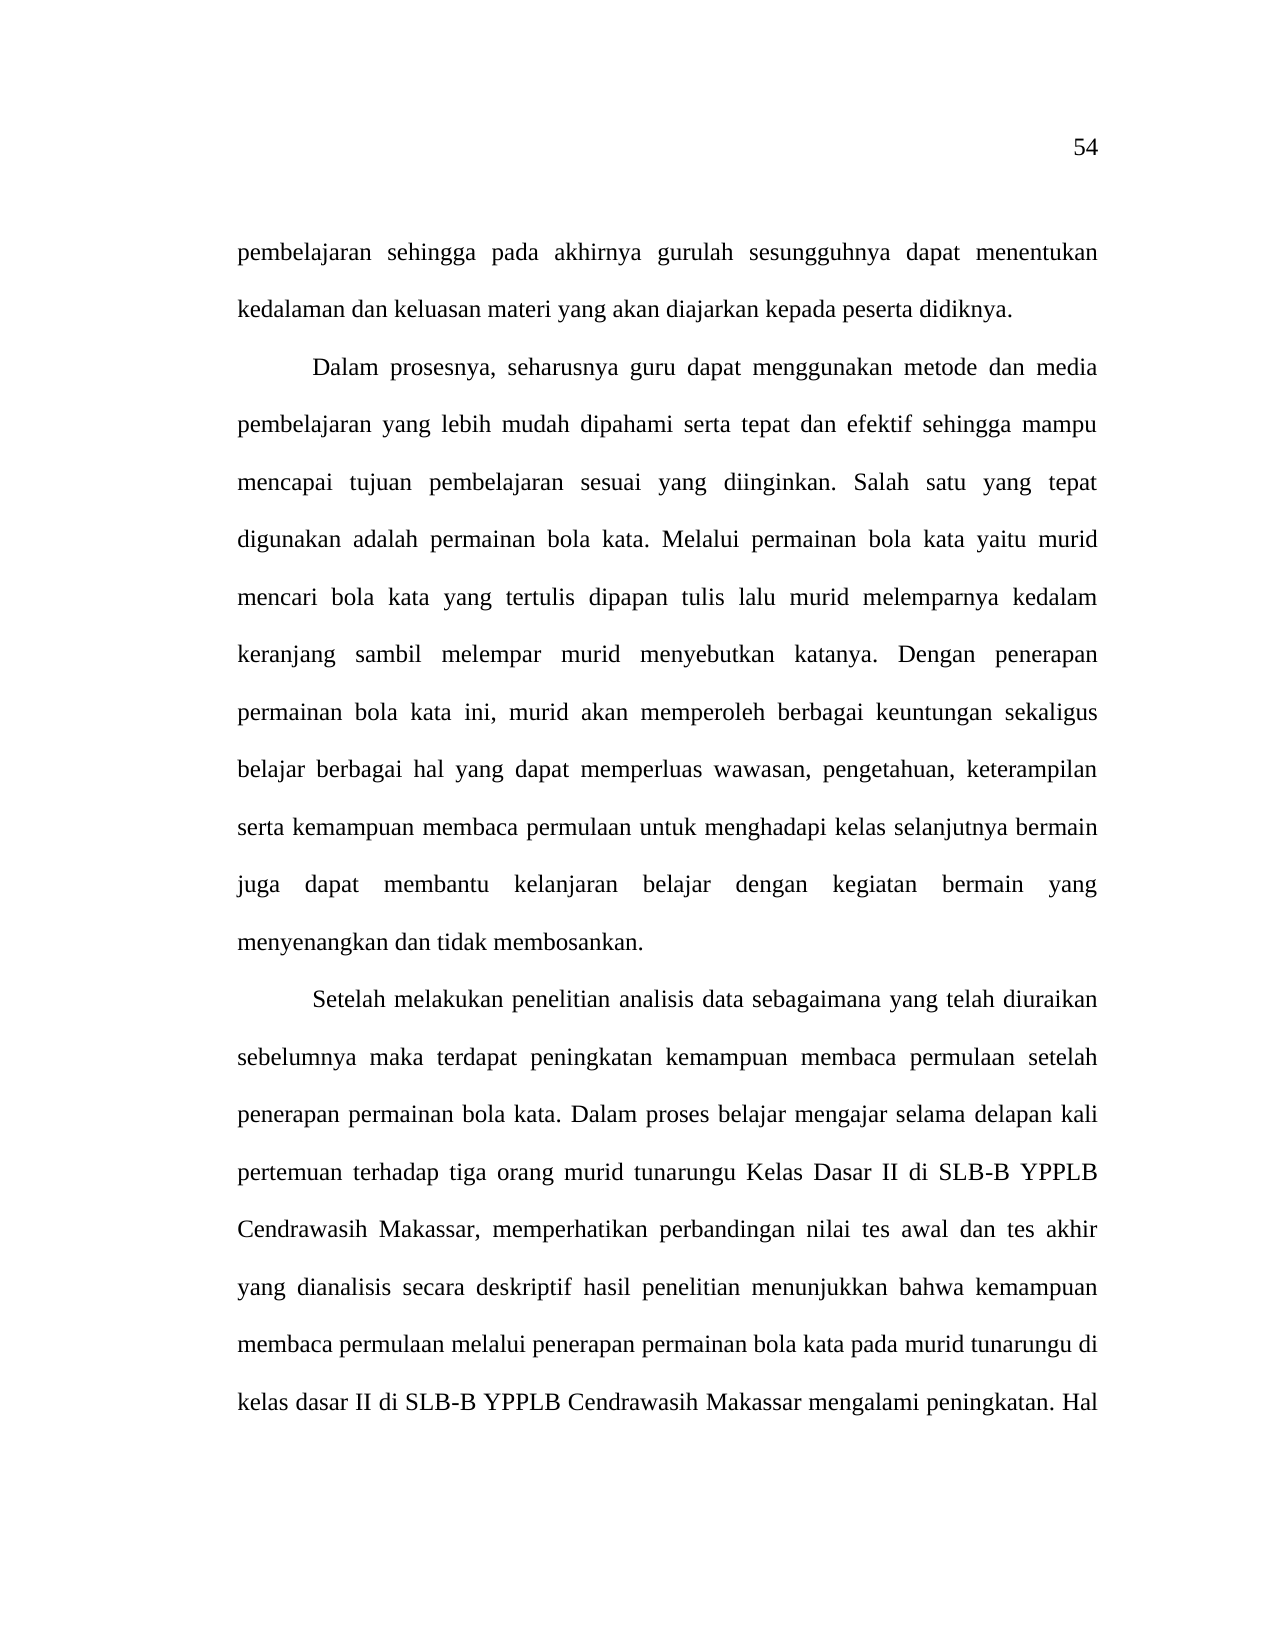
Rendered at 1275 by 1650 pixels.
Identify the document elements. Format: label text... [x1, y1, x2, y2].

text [237, 237, 1098, 323]
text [237, 984, 1098, 1416]
text Dalam prosesnya, seharusnya guru dapat menggunakan metode dan media pembelajaran yang lebih mudah dipahami serta tepat dan efektif sehingga mampu mencapai tujuan pembelajaran sesuai yang diinginkan. Salah satu yang tepat digunakan adalah permainan bola kata. Melalui permainan bola kata yaitu murid mencari bola kata yang tertulis dipapan tulis lalu murid melemparnya kedalam keranjang sambil melempar murid menyebutkan katanya. Dengan penerapan permainan bola kata ini, murid akan memperoleh berbagai keuntungan sekaligus belajar berbagai hal yang dapat memperluas wawasan, pengetahuan, keterampilan serta kemampuan membaca permulaan untuk menghadapi kelas selanjutnya bermain juga dapat membantu kelanjaran belajar dengan kegiatan bermain yang menyenangkan dan tidak membosankan. [237, 352, 1098, 956]
